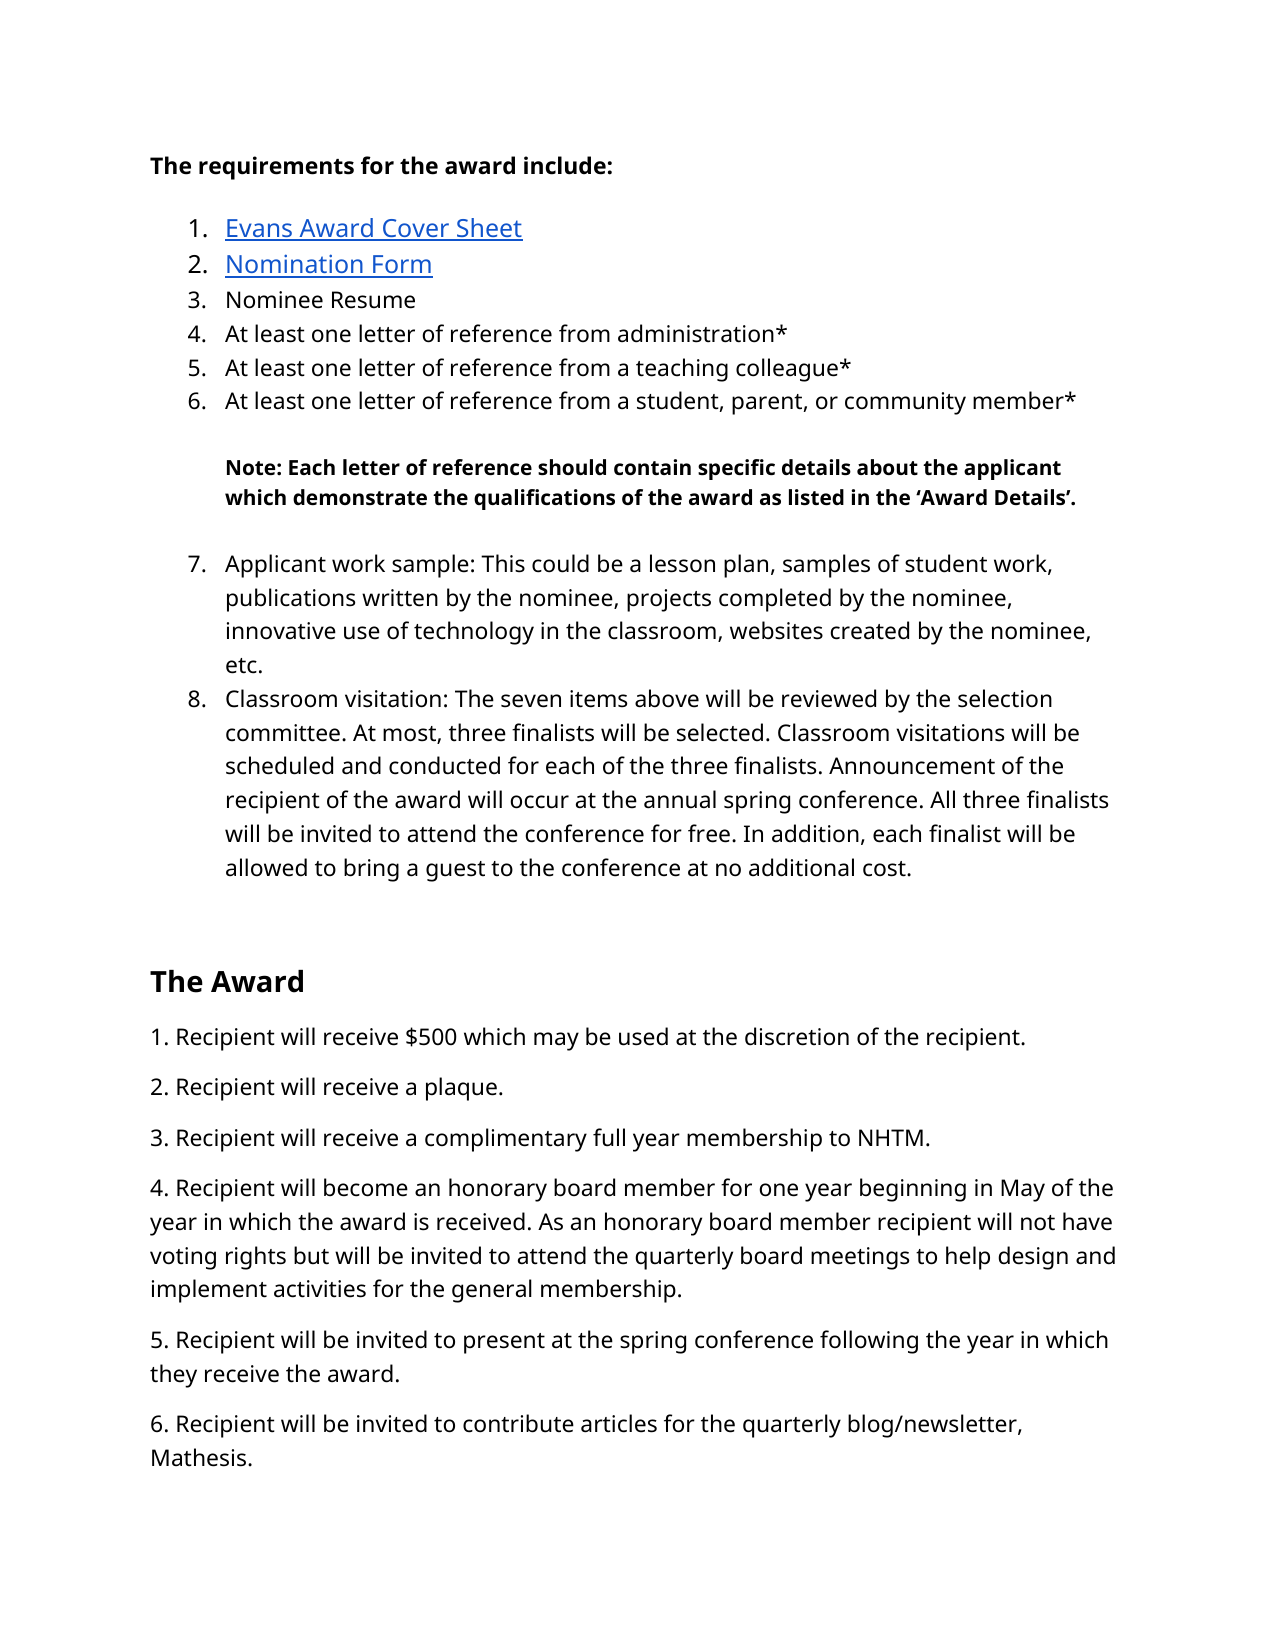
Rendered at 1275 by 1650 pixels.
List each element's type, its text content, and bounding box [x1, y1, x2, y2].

text 2. Recipient will receive a plaque. [150, 1071, 1125, 1102]
text 1. Recipient will receive $500 which may be used at the discretion of the recipient. [150, 1021, 1125, 1052]
list Classroom visitation: The seven items above will be reviewed by the selection committee. At most, three finalists will be selected. Classroom visitations will be scheduled and conducted for each of the three finalists. Announcement of the recipient of the award will occur at the annual spring conference. All three finalists will be invited to attend the conference for free. In addition, each finalist will be allowed to bring a guest to the conference at no additional cost. [187, 683, 1125, 883]
text Note: Each letter of reference should contain specific details about the applicant which demonstrate the qualifications of the award as listed in the ‘Award Details’. [225, 453, 1125, 512]
text 5. Recipient will be invited to present at the spring conference following the year in which they receive the award. [150, 1324, 1125, 1389]
text 4. Recipient will become an honorary board member for one year beginning in May of the year in which the award is received. As an honorary board member recipient will not have voting rights but will be invited to attend the quarterly board meetings to help design and implement activities for the general membership. [150, 1172, 1125, 1304]
list Nominee Resume [187, 284, 1125, 315]
list Nomination Form [187, 247, 1125, 281]
list Evans Award Cover Sheet [187, 210, 1125, 244]
text 6. Recipient will be invited to contribute articles for the quarterly blog/newsletter, Mathesis. [150, 1408, 1125, 1473]
text The requirements for the award include: [150, 150, 1125, 181]
list At least one letter of reference from a teaching colleague* [187, 351, 1125, 383]
text The Award [150, 961, 1125, 1001]
list At least one letter of reference from administration* [187, 318, 1125, 349]
list Applicant work sample: This could be a lesson plan, samples of student work, publications written by the nominee, projects completed by the nominee, innovative use of technology in the classroom, websites created by the nominee, etc. [187, 548, 1125, 680]
text 3. Recipient will receive a complimentary full year membership to NHTM. [150, 1122, 1125, 1153]
list At least one letter of reference from a student, parent, or community member* [187, 385, 1125, 416]
